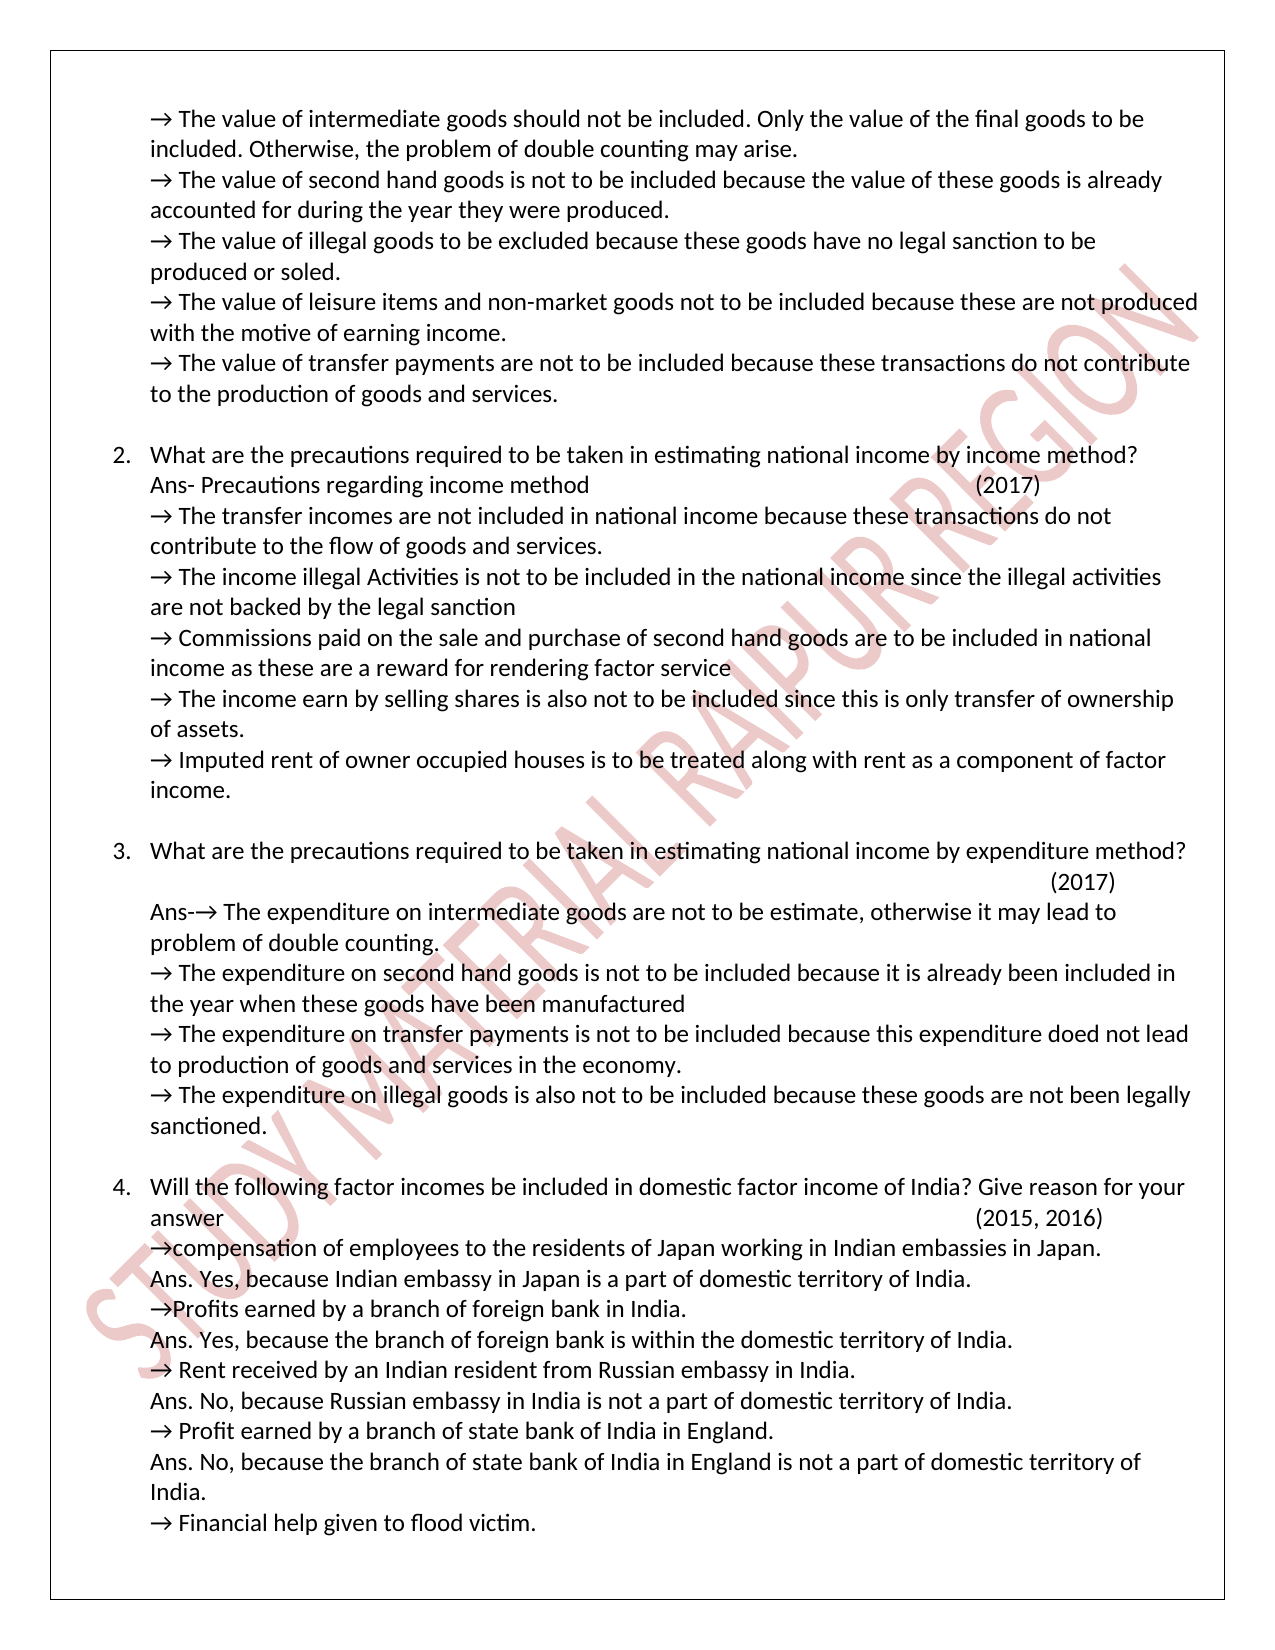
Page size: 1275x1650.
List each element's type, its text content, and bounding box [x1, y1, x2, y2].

text → The transfer incomes are not included in national income because these transactions do not contribute to the flow of goods and services. [150, 500, 1200, 561]
text → The expenditure on illegal goods is also not to be included because these goods are not been legally sanctioned. [150, 1080, 1200, 1141]
text Ans- Precautions regarding income method (2017) [150, 469, 1200, 500]
text → Financial help given to flood victim. [150, 1507, 1200, 1537]
text →compensation of employees to the residents of Japan working in Indian embassies in Japan. [150, 1232, 1200, 1263]
list What are the precautions required to be taken in estimating national income by income method? [112, 439, 1200, 469]
text → The income illegal Activities is not to be included in the national income since the illegal activities are not backed by the legal sanction [150, 561, 1200, 622]
text → The expenditure on transfer payments is not to be included because this expenditure doed not lead to production of goods and services in the economy. [150, 1019, 1200, 1080]
text → The value of leisure items and non-market goods not to be included because these are not produced with the motive of earning income. [150, 286, 1200, 347]
list What are the precautions required to be taken in estimating national income by expenditure method? (2017) [112, 836, 1200, 897]
text → Commissions paid on the sale and purchase of second hand goods are to be included in national income as these are a reward for rendering factor service [150, 622, 1200, 683]
text → The value of second hand goods is not to be included because the value of these goods is already accounted for during the year they were produced. [150, 164, 1200, 225]
text Ans. No, because the branch of state bank of India in England is not a part of domestic territory of India. [150, 1446, 1200, 1507]
text → Profit earned by a branch of state bank of India in England. [150, 1415, 1200, 1446]
text → The value of transfer payments are not to be included because these transactions do not contribute to the production of goods and services. [150, 347, 1200, 408]
text Ans. Yes, because Indian embassy in Japan is a part of domestic territory of India. [150, 1263, 1200, 1293]
text → The value of illegal goods to be excluded because these goods have no legal sanction to be produced or soled. [150, 225, 1200, 286]
text Ans. No, because Russian embassy in India is not a part of domestic territory of India. [150, 1385, 1200, 1415]
text Ans. Yes, because the branch of foreign bank is within the domestic territory of India. [150, 1324, 1200, 1354]
text → Rent received by an Indian resident from Russian embassy in India. [150, 1354, 1200, 1385]
list Will the following factor incomes be included in domestic factor income of India? Give reason for your answer (2015, 2016) [112, 1171, 1200, 1232]
text →Profits earned by a branch of foreign bank in India. [150, 1293, 1200, 1324]
text → The expenditure on second hand goods is not to be included because it is already been included in the year when these goods have been manufactured [150, 958, 1200, 1019]
text → The value of intermediate goods should not be included. Only the value of the final goods to be included. Otherwise, the problem of double counting may arise. [150, 103, 1200, 164]
text → The income earn by selling shares is also not to be included since this is only transfer of ownership of assets. [150, 683, 1200, 744]
text → Imputed rent of owner occupied houses is to be treated along with rent as a component of factor income. [150, 744, 1200, 805]
text Ans-→ The expenditure on intermediate goods are not to be estimate, otherwise it may lead to problem of double counting. [150, 897, 1200, 958]
